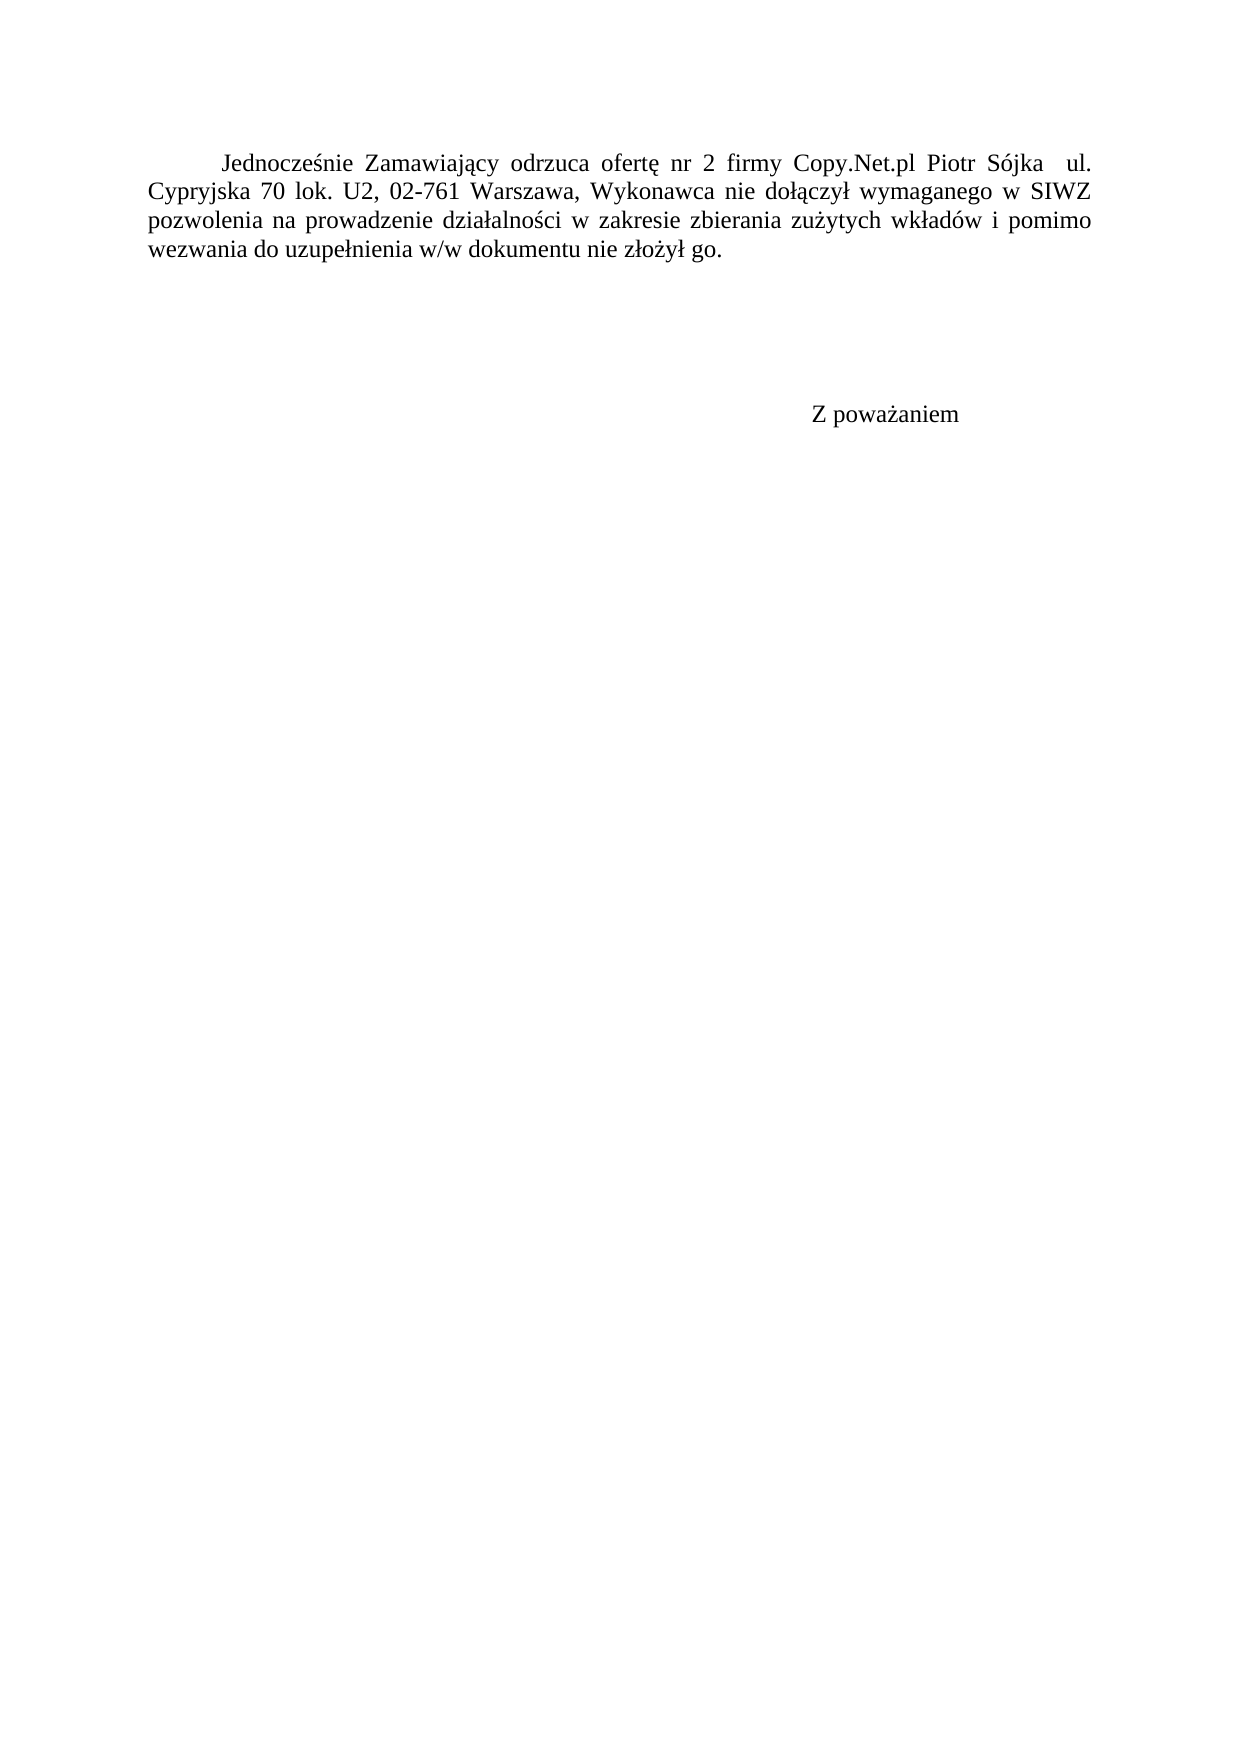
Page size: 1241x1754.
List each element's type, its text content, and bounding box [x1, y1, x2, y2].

text Jednocześnie Zamawiający odrzuca ofertę nr 2 firmy Copy.Net.pl Piotr Sójka ul. Cypryjska 70 lok. U2, 02-761 Warszawa, Wykonawca nie dołączył wymaganego w SIWZ pozwolenia na prowadzenie działalności w zakresie zbierania zużytych wkładów i pomimo wezwania do uzupełnienia w/w dokumentu nie złożył go. [148, 148, 1093, 263]
text Z poważaniem [148, 399, 1093, 428]
